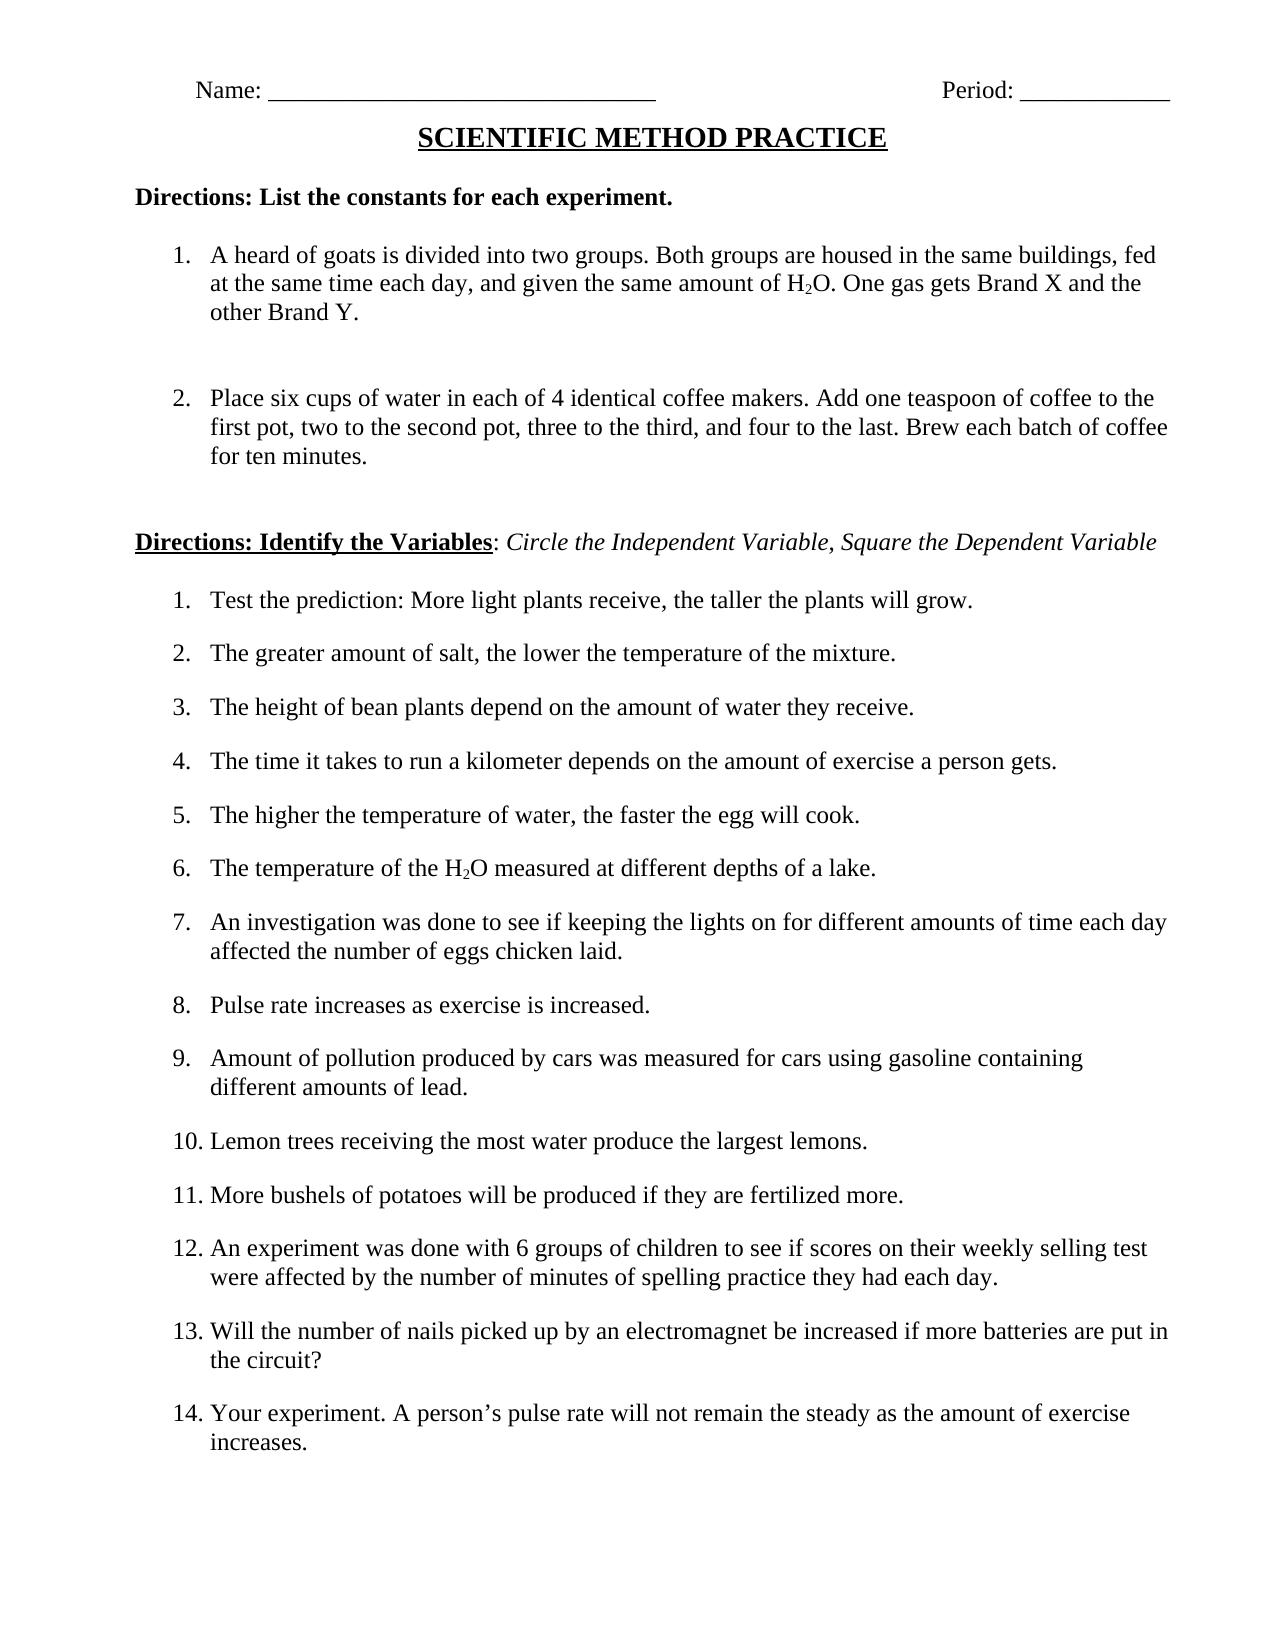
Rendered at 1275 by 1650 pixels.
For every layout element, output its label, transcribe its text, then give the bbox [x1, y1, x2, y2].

text Directions: List the constants for each experiment. [135, 182, 1170, 211]
text SCIENTIFIC METHOD PRACTICE [135, 120, 1170, 153]
list More bushels of potatoes will be produced if they are fertilized more. [172, 1180, 1170, 1208]
list Will the number of nails picked up by an electromagnet be increased if more batteries are put in the circuit? [172, 1316, 1170, 1373]
list Pulse rate increases as exercise is increased. [172, 990, 1170, 1018]
list Amount of pollution produced by cars was measured for cars using gasoline containing different amounts of lead. [172, 1043, 1170, 1101]
list Your experiment. A person’s pulse rate will not remain the steady as the amount of exercise increases. [172, 1398, 1170, 1456]
list Lemon trees receiving the most water produce the largest lemons. [172, 1126, 1170, 1155]
list The time it takes to run a kilometer depends on the amount of exercise a person gets. [172, 746, 1170, 775]
text Directions: Identify the Variables: Circle the Independent Variable, Square the Dependent Variable [135, 527, 1170, 556]
list An experiment was done with 6 groups of children to see if scores on their weekly selling test were affected by the number of minutes of spelling practice they had each day. [172, 1233, 1170, 1291]
list Test the prediction: More light plants receive, the taller the plants will grow. [172, 585, 1170, 613]
list The temperature of the H2O measured at different depths of a lake. [172, 853, 1170, 882]
list The greater amount of salt, the lower the temperature of the mixture. [172, 638, 1170, 667]
list An investigation was done to see if keeping the lights on for different amounts of time each day affected the number of eggs chicken laid. [172, 907, 1170, 965]
list A heard of goats is divided into two groups. Both groups are housed in the same buildings, fed at the same time each day, and given the same amount of H2O. One gas gets Brand X and the other Brand Y. [172, 240, 1170, 326]
list The height of bean plants depend on the amount of water they receive. [172, 692, 1170, 721]
list The higher the temperature of water, the faster the egg will cook. [172, 800, 1170, 828]
list Place six cups of water in each of 4 identical coffee makers. Add one teaspoon of coffee to the first pot, two to the second pot, three to the third, and four to the last. Brew each batch of coffee for ten minutes. [172, 383, 1170, 470]
